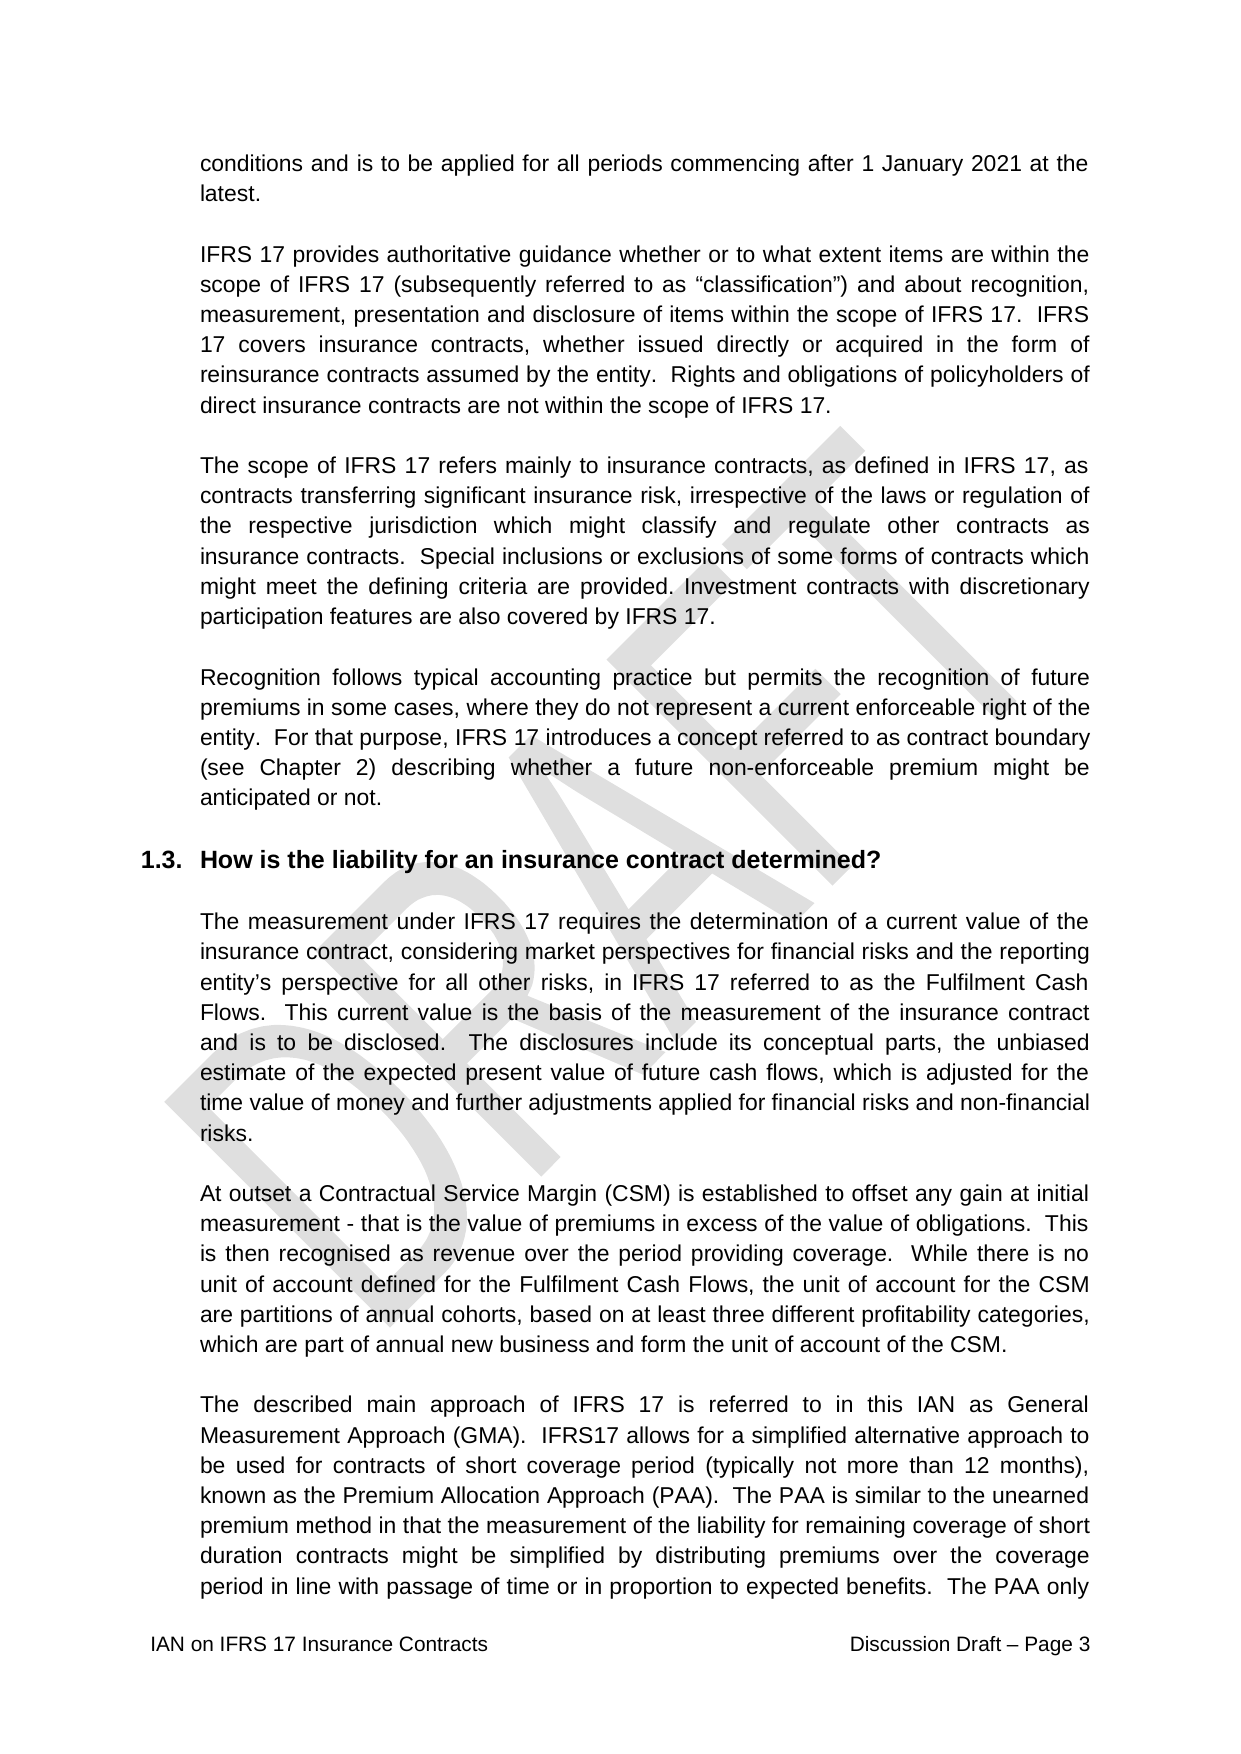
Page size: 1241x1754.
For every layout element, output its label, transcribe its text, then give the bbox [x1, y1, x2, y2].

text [200, 150, 1090, 207]
text The scope of IFRS 17 refers mainly to insurance contracts, as defined in IFRS 17, as contracts transferring significant insurance risk, irrespective of the laws or regulation of the respective jurisdiction which might classify and regulate other contracts as insurance contracts. Special inclusions or exclusions of some forms of contracts which might meet the defining criteria are provided. Investment contracts with discretionary participation features are also covered by IFRS 17. [200, 452, 1090, 629]
text The measurement under IFRS 17 requires the determination of a current value of the insurance contract, considering market perspectives for financial risks and the reporting entity’s perspective for all other risks, in IFRS 17 referred to as the Fulfilment Cash Flows. This current value is the basis of the measurement of the insurance contract and is to be disclosed. The disclosures include its conceptual parts, the unbiased estimate of the expected present value of future cash flows, which is adjusted for the time value of money and further adjustments applied for financial risks and non-financial risks. [200, 908, 1090, 1146]
text IFRS 17 provides authoritative guidance whether or to what extent items are within the scope of IFRS 17 (subsequently referred to as “classification”) and about recognition, measurement, presentation and disclosure of items within the scope of IFRS 17. IFRS 17 covers insurance contracts, whether issued directly or acquired in the form of reinsurance contracts assumed by the entity. Rights and obligations of policyholders of direct insurance contracts are not within the scope of IFRS 17. [200, 241, 1090, 418]
list How is the liability for an insurance contract determined? [141, 845, 1090, 873]
text At outset a Contractual Service Margin (CSM) is established to offset any gain at initial measurement - that is the value of premiums in excess of the value of obligations. This is then recognised as revenue over the period providing coverage. While there is no unit of account defined for the Fulfilment Cash Flows, the unit of account for the CSM are partitions of annual cohorts, based on at least three different profitability categories, which are part of annual new business and form the unit of account of the CSM. [200, 1180, 1090, 1357]
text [200, 1391, 1090, 1599]
text Recognition follows typical accounting practice but permits the recognition of future premiums in some cases, where they do not represent a current enforceable right of the entity. For that purpose, IFRS 17 introduces a concept referred to as contract boundary (see Chapter 2) describing whether a future non-enforceable premium might be anticipated or not. [200, 663, 1090, 811]
